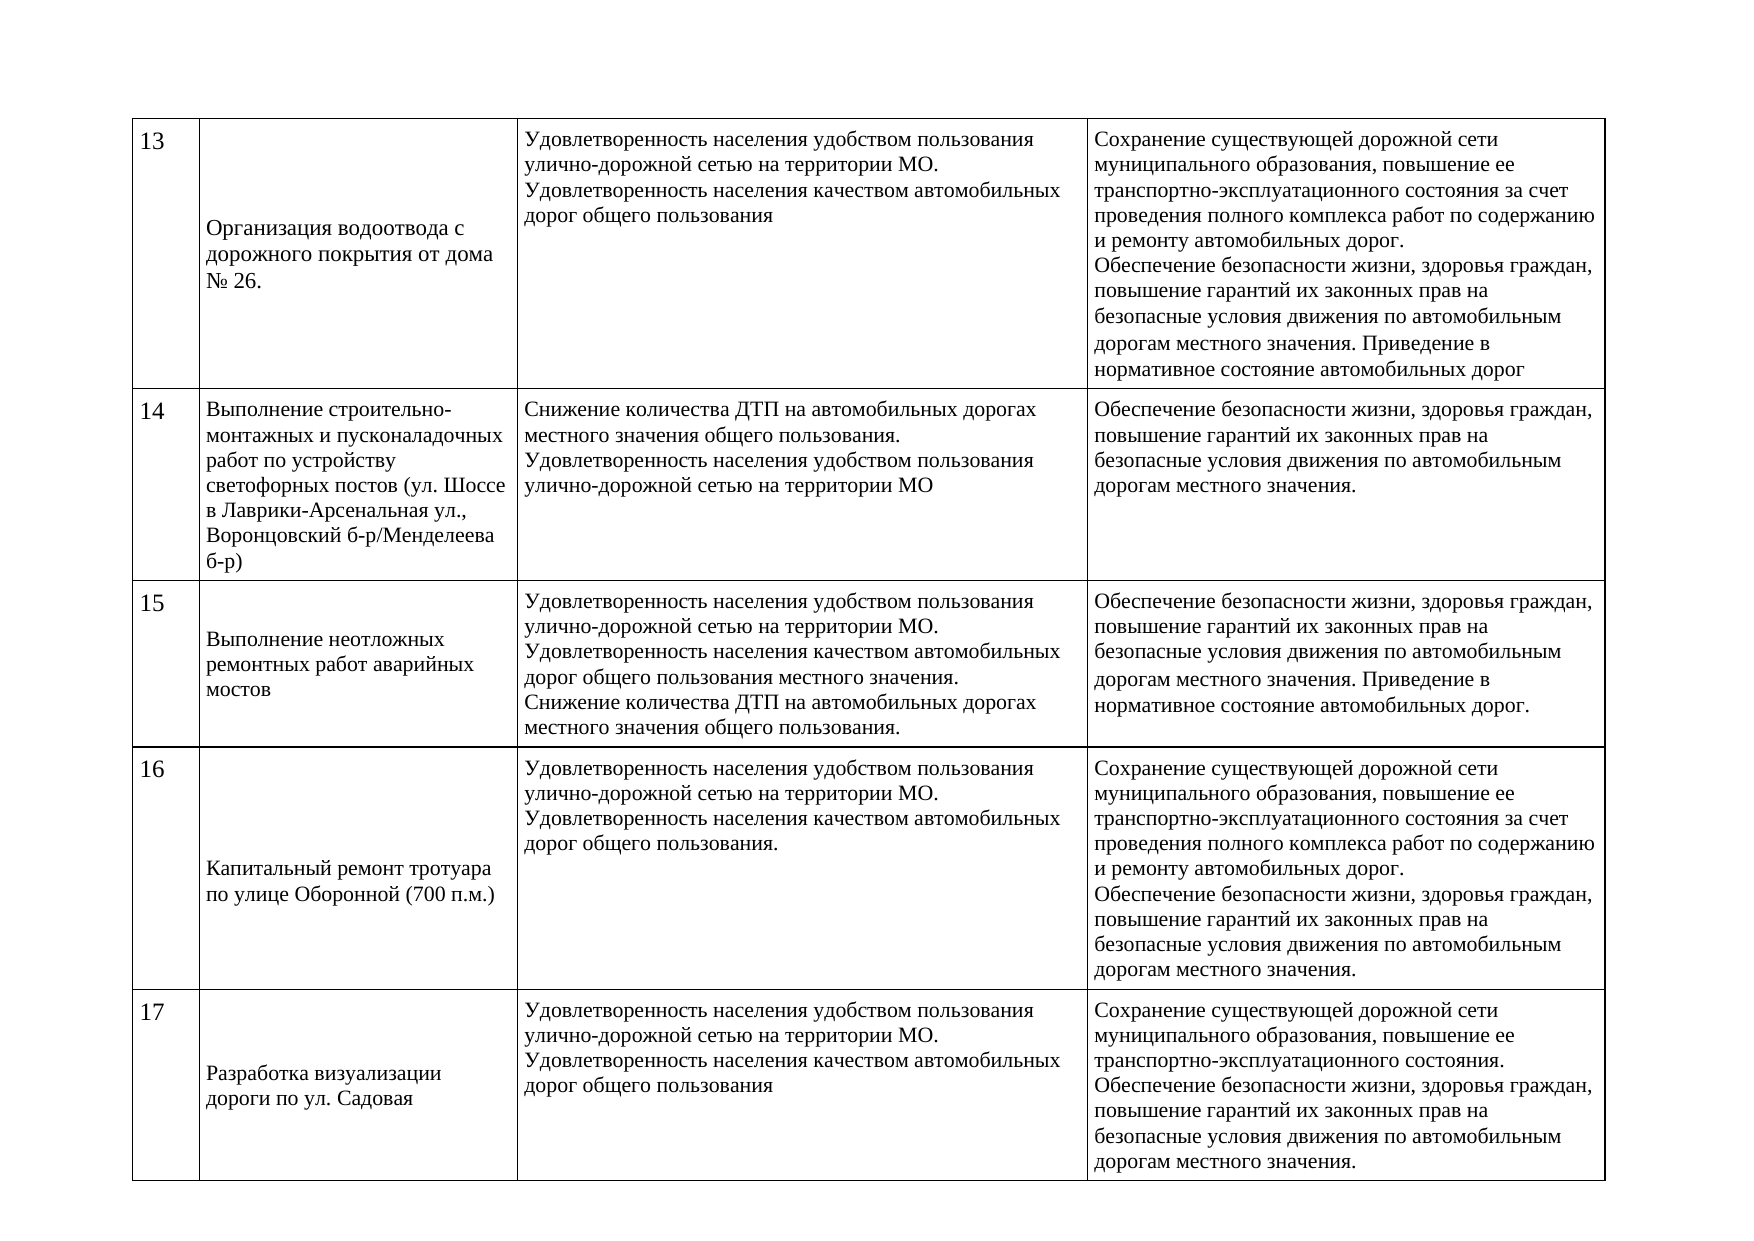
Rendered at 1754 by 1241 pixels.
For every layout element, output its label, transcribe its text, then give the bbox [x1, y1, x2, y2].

table_cell Обеспечение безопасности жизни, здоровья граждан, повышение гарантий их законных прав на безопасные условия движения по автомобильным дорогам местного значения. [1088, 389, 1604, 580]
table_cell Выполнение строительно-монтажных и пусконаладочных работ по устройству светофорных постов (ул. Шоссе в Лаврики-Арсенальная ул., Воронцовский б-р/Менделеева б-р) [200, 389, 517, 580]
table_cell 17 [133, 990, 199, 1180]
table_cell Сохранение существующей дорожной сети муниципального образования, повышение ее транспортно-эксплуатационного состояния за счет проведения полного комплекса работ по содержанию и ремонту автомобильных дорог. Обеспечение безопасности жизни, здоровья граждан, повышение гарантий их законных прав на безопасные условия движения по автомобильным дорогам местного значения. Приведение в нормативное состояние автомобильных дорог [1088, 119, 1604, 388]
table_cell 13 [133, 119, 199, 388]
table_cell Удовлетворенность населения удобством пользования улично-дорожной сетью на территории МО. Удовлетворенность населения качеством автомобильных дорог общего пользования местного значения. Снижение количества ДТП на автомобильных дорогах местного значения общего пользования. [518, 581, 1087, 746]
table_cell 15 [133, 581, 199, 746]
table_cell 14 [133, 389, 199, 580]
table_cell Разработка визуализации дороги по ул. Садовая [200, 990, 517, 1180]
table_cell Снижение количества ДТП на автомобильных дорогах местного значения общего пользования. Удовлетворенность населения удобством пользования улично-дорожной сетью на территории МО [518, 389, 1087, 580]
table_cell 16 [133, 748, 199, 988]
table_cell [518, 990, 1087, 1180]
table_cell Обеспечение безопасности жизни, здоровья граждан, повышение гарантий их законных прав на безопасные условия движения по автомобильным дорогам местного значения. Приведение в нормативное состояние автомобильных дорог. [1088, 581, 1604, 746]
table_cell Удовлетворенность населения удобством пользования улично-дорожной сетью на территории МО. Удовлетворенность населения качеством автомобильных дорог общего пользования. [518, 748, 1087, 988]
table_cell Капитальный ремонт тротуара по улице Оборонной (700 п.м.) [200, 748, 517, 988]
table_cell Выполнение неотложных ремонтных работ аварийных мостов [200, 581, 517, 746]
table_cell Сохранение существующей дорожной сети муниципального образования, повышение ее транспортно-эксплуатационного состояния за счет проведения полного комплекса работ по содержанию и ремонту автомобильных дорог. Обеспечение безопасности жизни, здоровья граждан, повышение гарантий их законных прав на безопасные условия движения по автомобильным дорогам местного значения. [1088, 748, 1604, 988]
table_cell Организация водоотвода с дорожного покрытия от дома № 26. [200, 119, 517, 388]
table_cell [1088, 990, 1604, 1180]
